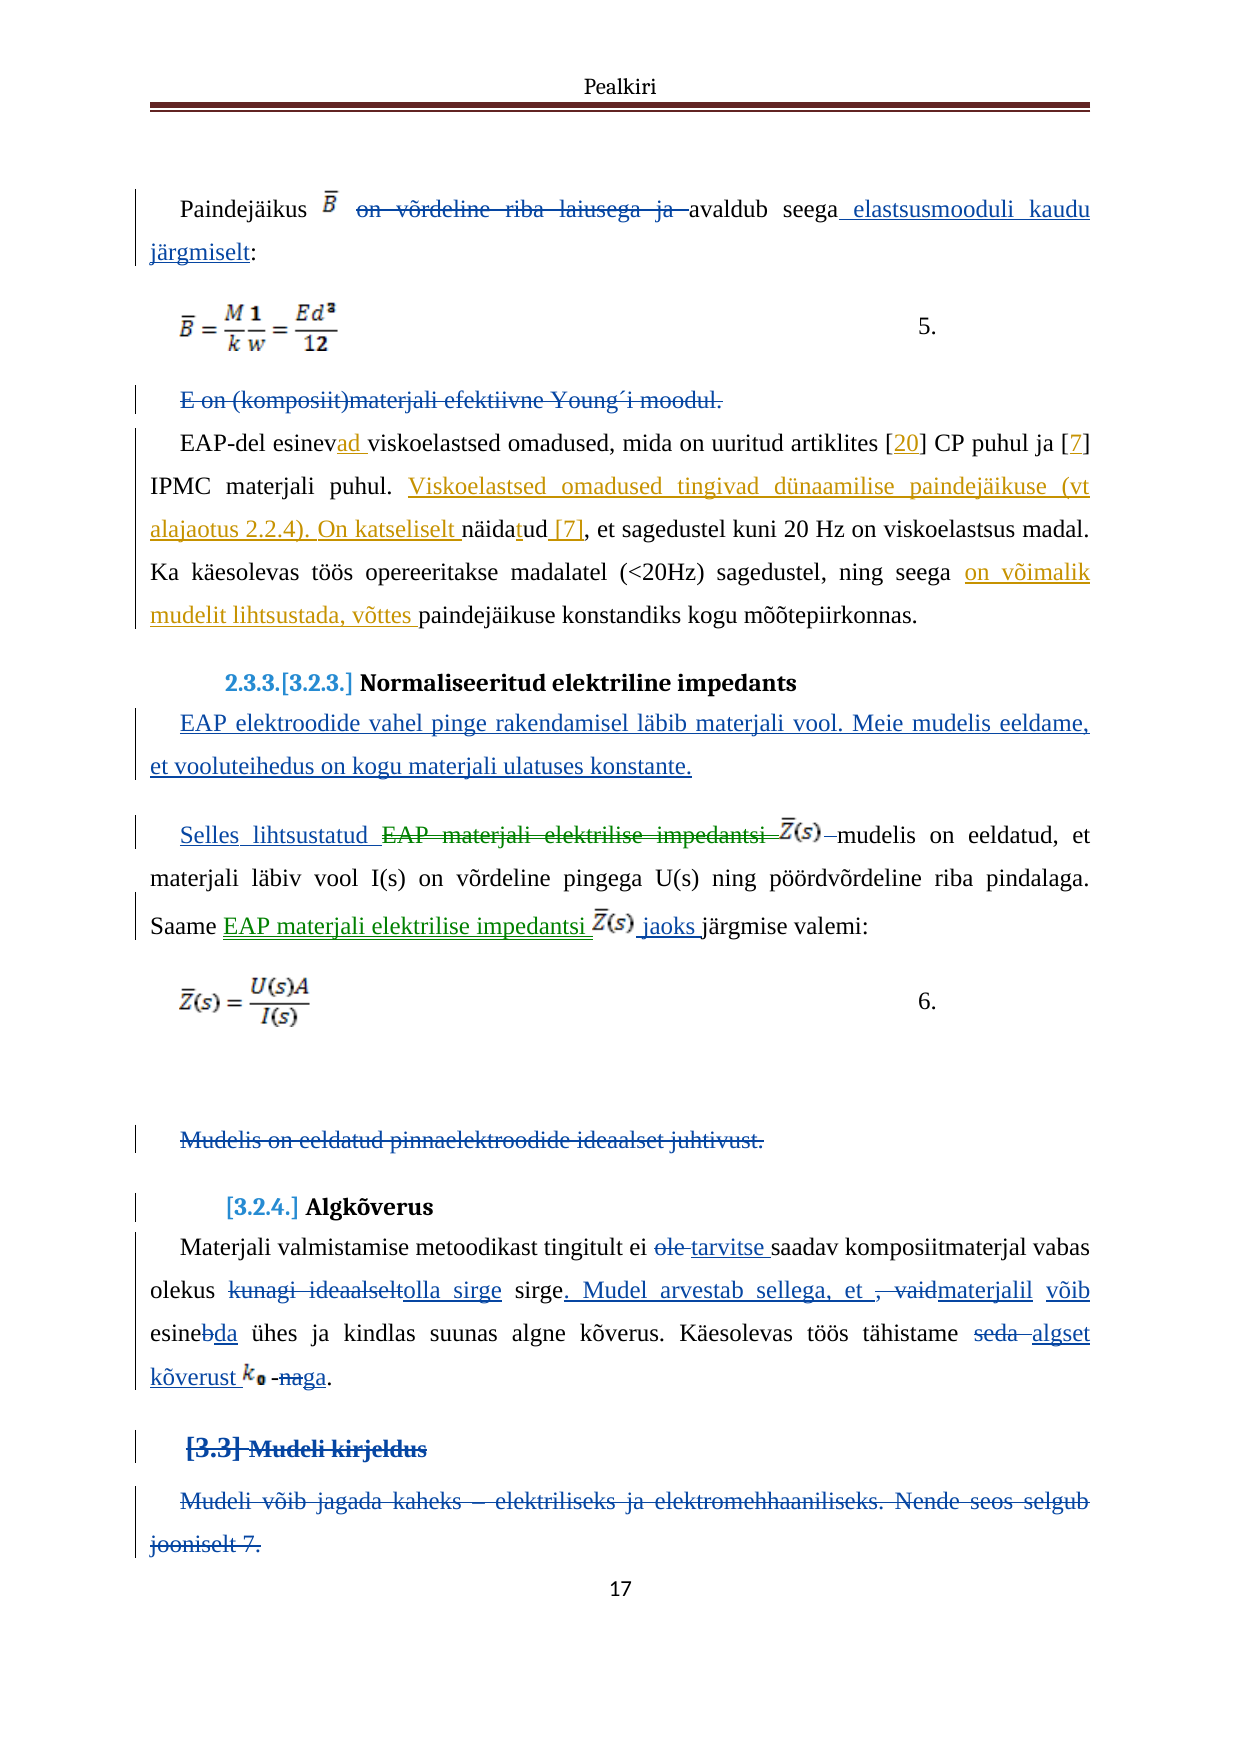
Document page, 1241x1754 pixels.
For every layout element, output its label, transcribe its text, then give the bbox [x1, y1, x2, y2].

text EAP-del esinevviskoelastsed omadused, mida on uuritud artiklites [] CP puhul ja [] IPMC materjali puhul. näidaud, et sagedustel kuni 20 Hz on viskoelastsus madal. Ka käesolevas töös opereeritakse madalatel (<20Hz) sagedustel, ning seega paindejäikuse konstandiks kogu mõõtepiirkonnas. [150, 428, 1090, 629]
table_header [907, 975, 1002, 1061]
table_header [907, 301, 1002, 385]
picture [179, 300, 341, 351]
subtitle Normaliseeritud elektriline impedants [225, 669, 1090, 697]
table_header [139, 301, 907, 385]
text Paindejäikus avaldub seega: [150, 189, 1090, 266]
picture [592, 906, 637, 935]
picture [179, 975, 313, 1027]
subtitle Algkõverus [225, 1193, 1090, 1222]
picture [242, 1361, 271, 1385]
table_header [139, 975, 907, 1061]
picture [779, 815, 824, 844]
text Materjali valmistamise metoodikast tingitult ei saadav komposiitmaterjal vabas olekus sirge esine ühes ja kindlas suunas algne kõverus. Käesolevas töös tähistame -. [150, 1232, 1090, 1390]
picture [322, 188, 341, 217]
text mudelis on eeldatud, et materjali läbiv vool I(s) on võrdeline pingega U(s) ning pöördvõrdeline riba pindalaga. Saame järgmise valemi: [150, 815, 1090, 940]
